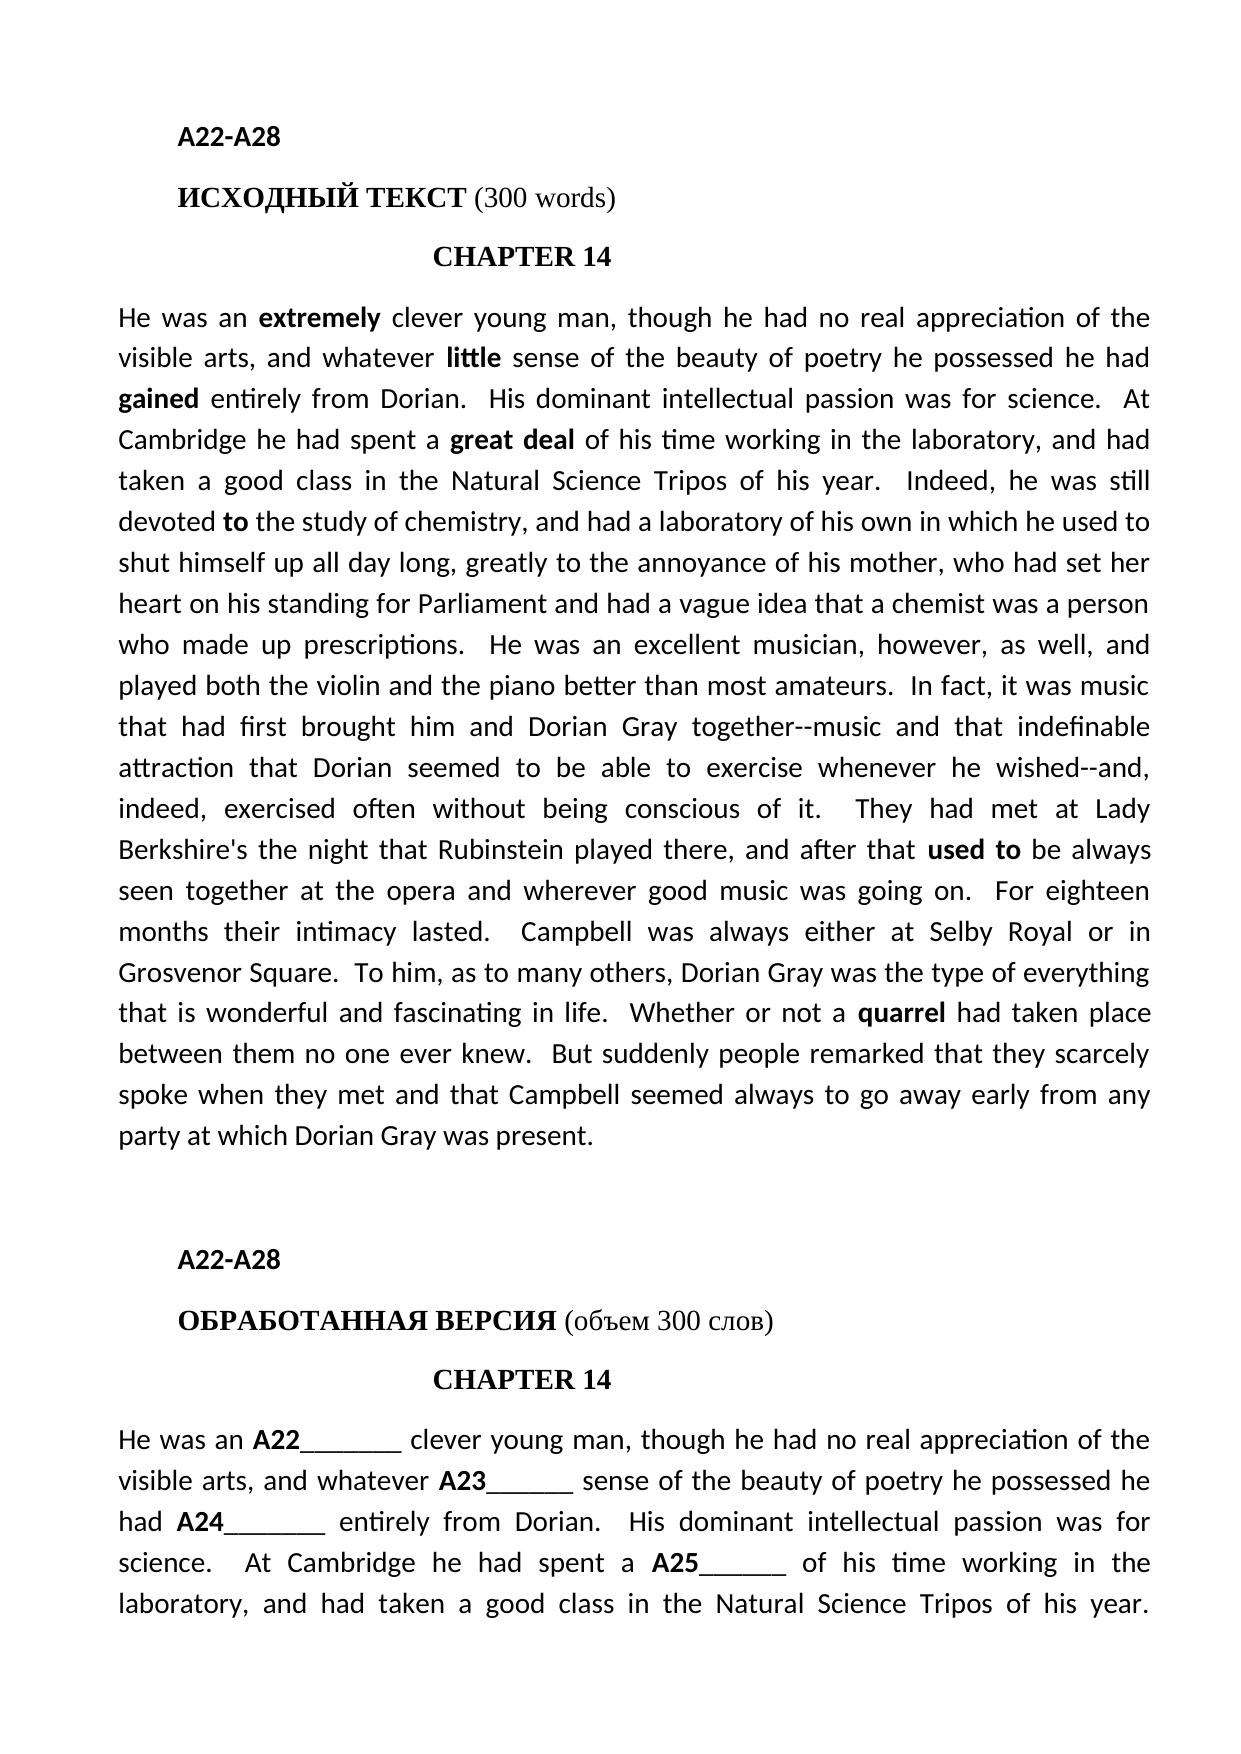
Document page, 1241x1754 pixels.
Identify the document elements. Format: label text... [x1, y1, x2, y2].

text He was an extremely clever young man, though he had no real appreciation of the visible arts, and whatever little sense of the beauty of poetry he possessed he had gained entirely from Dorian. His dominant intellectual passion was for science. At Cambridge he had spent a great deal of his time working in the laboratory, and had taken a good class in the Natural Science Tripos of his year. Indeed, he was still devoted to the study of chemistry, and had a laboratory of his own in which he used to shut himself up all day long, greatly to the annoyance of his mother, who had set her heart on his standing for Parliament and had a vague idea that a chemist was a person who made up prescriptions. He was an excellent musician, however, as well, and played both the violin and the piano better than most amateurs. In fact, it was music that had first brought him and Dorian Gray together--music and that indefinable attraction that Dorian seemed to be able to exercise whenever he wished--and, indeed, exercised often without being conscious of it. They had met at Lady Berkshire's the night that Rubinstein played there, and after that used to be always seen together at the opera and wherever good music was going on. For eighteen months their intimacy lasted. Campbell was always either at Selby Royal or in Grosvenor Square. To him, as to many others, Dorian Gray was the type of everything that is wonderful and fascinating in life. Whether or not a quarrel had taken place between them no one ever knew. But suddenly people remarked that they scarcely spoke when they met and that Campbell seemed always to go away early from any party at which Dorian Gray was present. [118, 299, 1152, 1153]
text A22-A28 [177, 118, 1152, 154]
text ОБРАБОТАННАЯ ВЕРСИЯ (объем 300 слов) [177, 1303, 1152, 1336]
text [118, 1421, 1152, 1621]
text CHAPTER 14 [177, 239, 1152, 273]
text A22-A28 [177, 1241, 1152, 1277]
text ИСХОДНЫЙ ТЕКСТ (300 words) [177, 180, 1152, 213]
text CHAPTER 14 [177, 1362, 1152, 1396]
